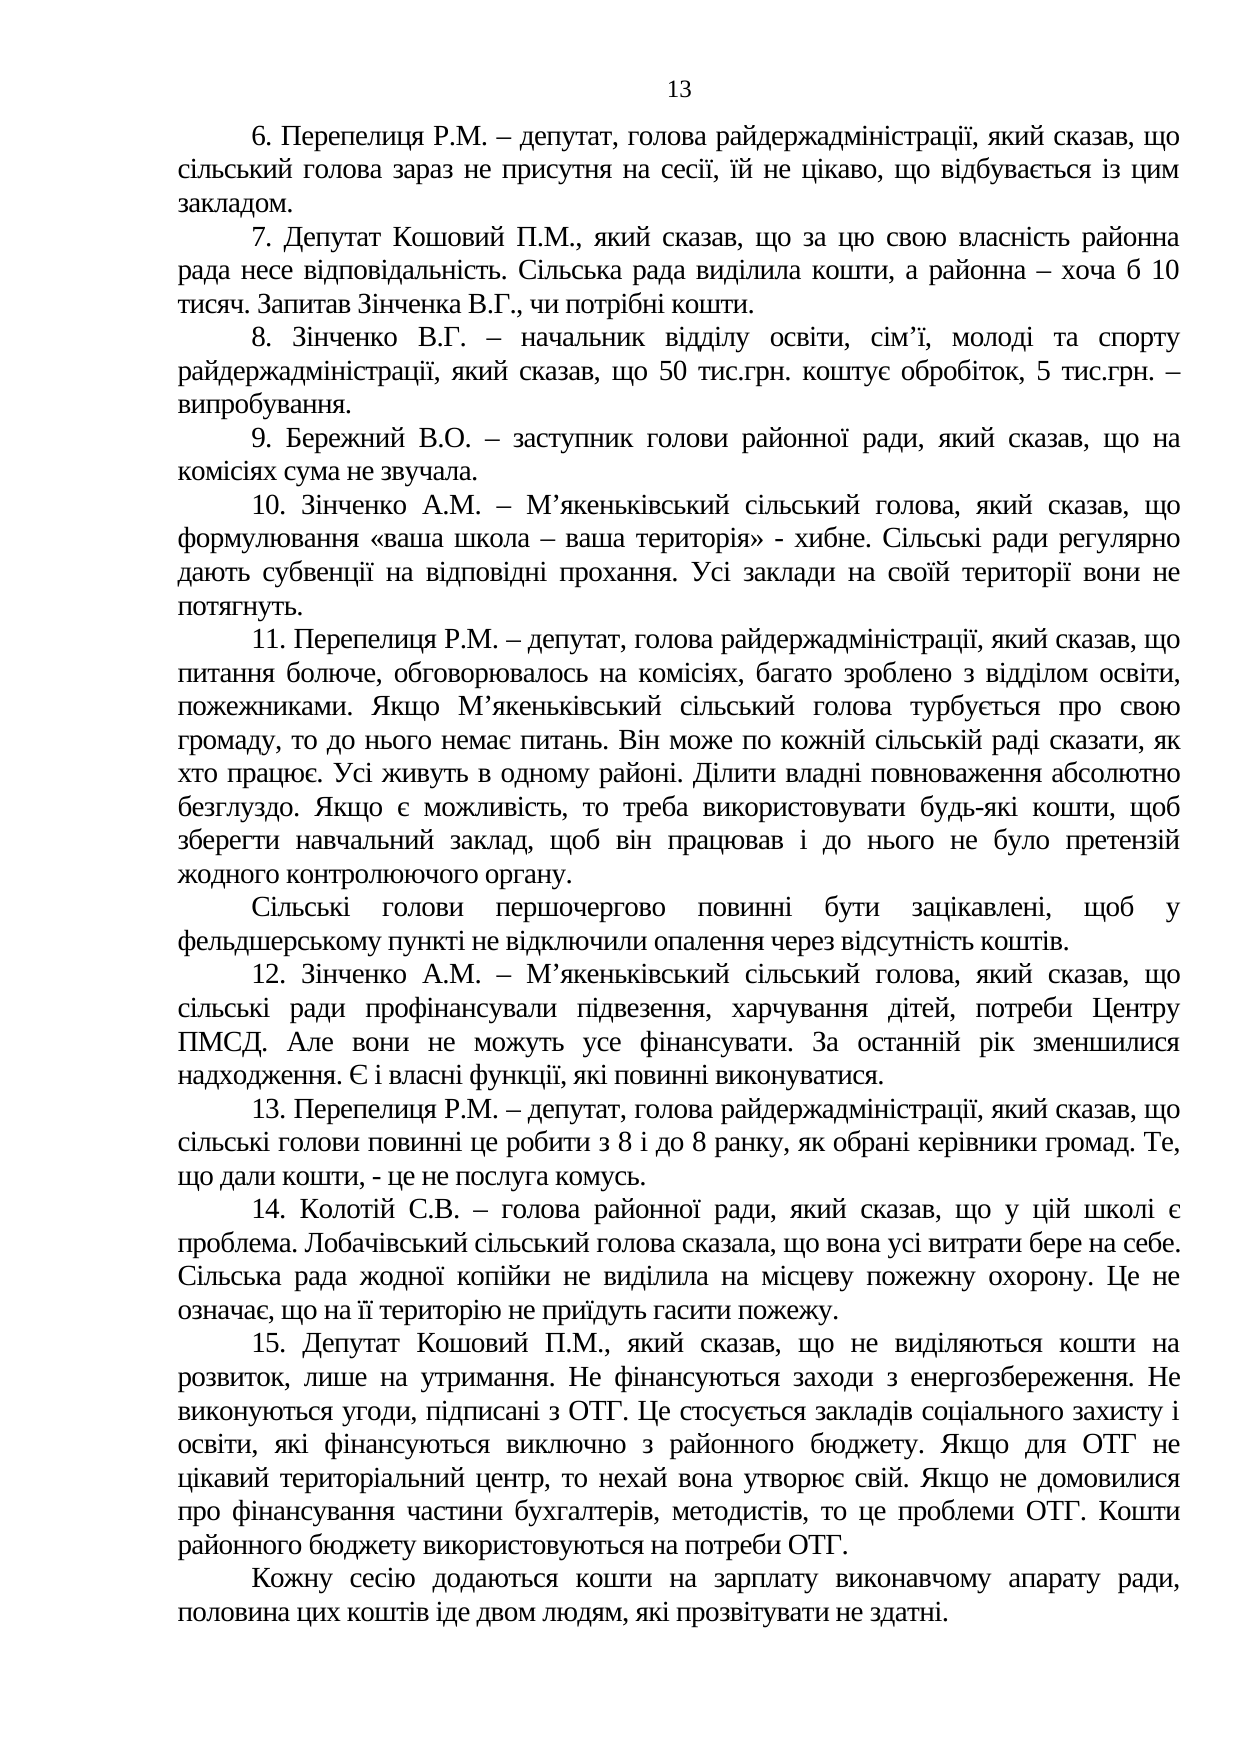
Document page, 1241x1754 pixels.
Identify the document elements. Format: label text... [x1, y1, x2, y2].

text 15. Депутат Кошовий П.М., який сказав, що не виділяються кошти на розвиток, лише на утримання. Не фінансуються заходи з енергозбереження. Не виконуються угоди, підписані з ОТГ. Це стосується закладів соціального захисту і освіти, які фінансуються виключно з районного бюджету. Якщо для ОТГ не цікавий територіальний центр, то нехай вона утворює свій. Якщо не домовилися про фінансування частини бухгалтерів, методистів, то це проблеми ОТГ. Кошти районного бюджету використовуються на потреби ОТГ. [177, 1326, 1181, 1560]
text Сільські голови першочергово повинні бути зацікавлені, щоб у фельдшерському пункті не відключили опалення через відсутність коштів. [177, 889, 1181, 957]
text 11. Перепелиця Р.М. – депутат, голова райдержадміністрації, який сказав, що питання болюче, обговорювалось на комісіях, багато зроблено з відділом освіти, пожежниками. Якщо М’якеньківський сільський голова турбується про свою громаду, то до нього немає питань. Він може по кожній сільській раді сказати, як хто працює. Усі живуть в одному районі. Ділити владні повноваження абсолютно безглуздо. Якщо є можливість, то треба використовувати будь-які кошти, щоб зберегти навчальний заклад, щоб він працював і до нього не було претензій жодного контролюючого органу. [177, 621, 1181, 889]
text 8. Зінченко В.Г. – начальник відділу освіти, сім’ї, молоді та спорту райдержадміністрації, який сказав, що 50 тис.грн. коштує обробіток, 5 тис.грн. – випробування. [177, 319, 1181, 420]
text 10. Зінченко А.М. – М’якеньківський сільський голова, який сказав, що формулювання «ваша школа – ваша територія» - хибне. Сільські ради регулярно дають субвенції на відповідні прохання. Усі заклади на своїй території вони не потягнуть. [177, 487, 1181, 621]
text 7. Депутат Кошовий П.М., який сказав, що за цю свою власність районна рада несе відповідальність. Сільська рада виділила кошти, а районна – хоча б 10 тисяч. Запитав Зінченка В.Г., чи потрібні кошти. [177, 219, 1181, 319]
text 14. Колотій С.В. – голова районної ради, який сказав, що у цій школі є проблема. Лобачівський сільський голова сказала, що вона усі витрати бере на себе. Сільська рада жодної копійки не виділила на місцеву пожежну охорону. Це не означає, що на її територію не приїдуть гасити пожежу. [177, 1191, 1181, 1326]
text 13. Перепелиця Р.М. – депутат, голова райдержадміністрації, який сказав, що сільські голови повинні це робити з 8 і до 8 ранку, як обрані керівники громад. Те, що дали кошти, - це не послуга комусь. [177, 1091, 1181, 1191]
text 12. Зінченко А.М. – М’якеньківський сільський голова, який сказав, що сільські ради профінансували підвезення, харчування дітей, потреби Центру ПМСД. Але вони не можуть усе фінансувати. За останній рік зменшилися надходження. Є і власні функції, які повинні виконуватися. [177, 957, 1181, 1091]
text 9. Бережний В.О. – заступник голови районної ради, який сказав, що на комісіях сума не звучала. [177, 420, 1181, 487]
text Кожну сесію додаються кошти на зарплату виконавчому апарату ради, половина цих коштів іде двом людям, які прозвітувати не здатні. [177, 1560, 1181, 1627]
text 6. Перепелиця Р.М. – депутат, голова райдержадміністрації, який сказав, що сільський голова зараз не присутня на сесії, їй не цікаво, що відбувається із цим закладом. [177, 118, 1181, 219]
